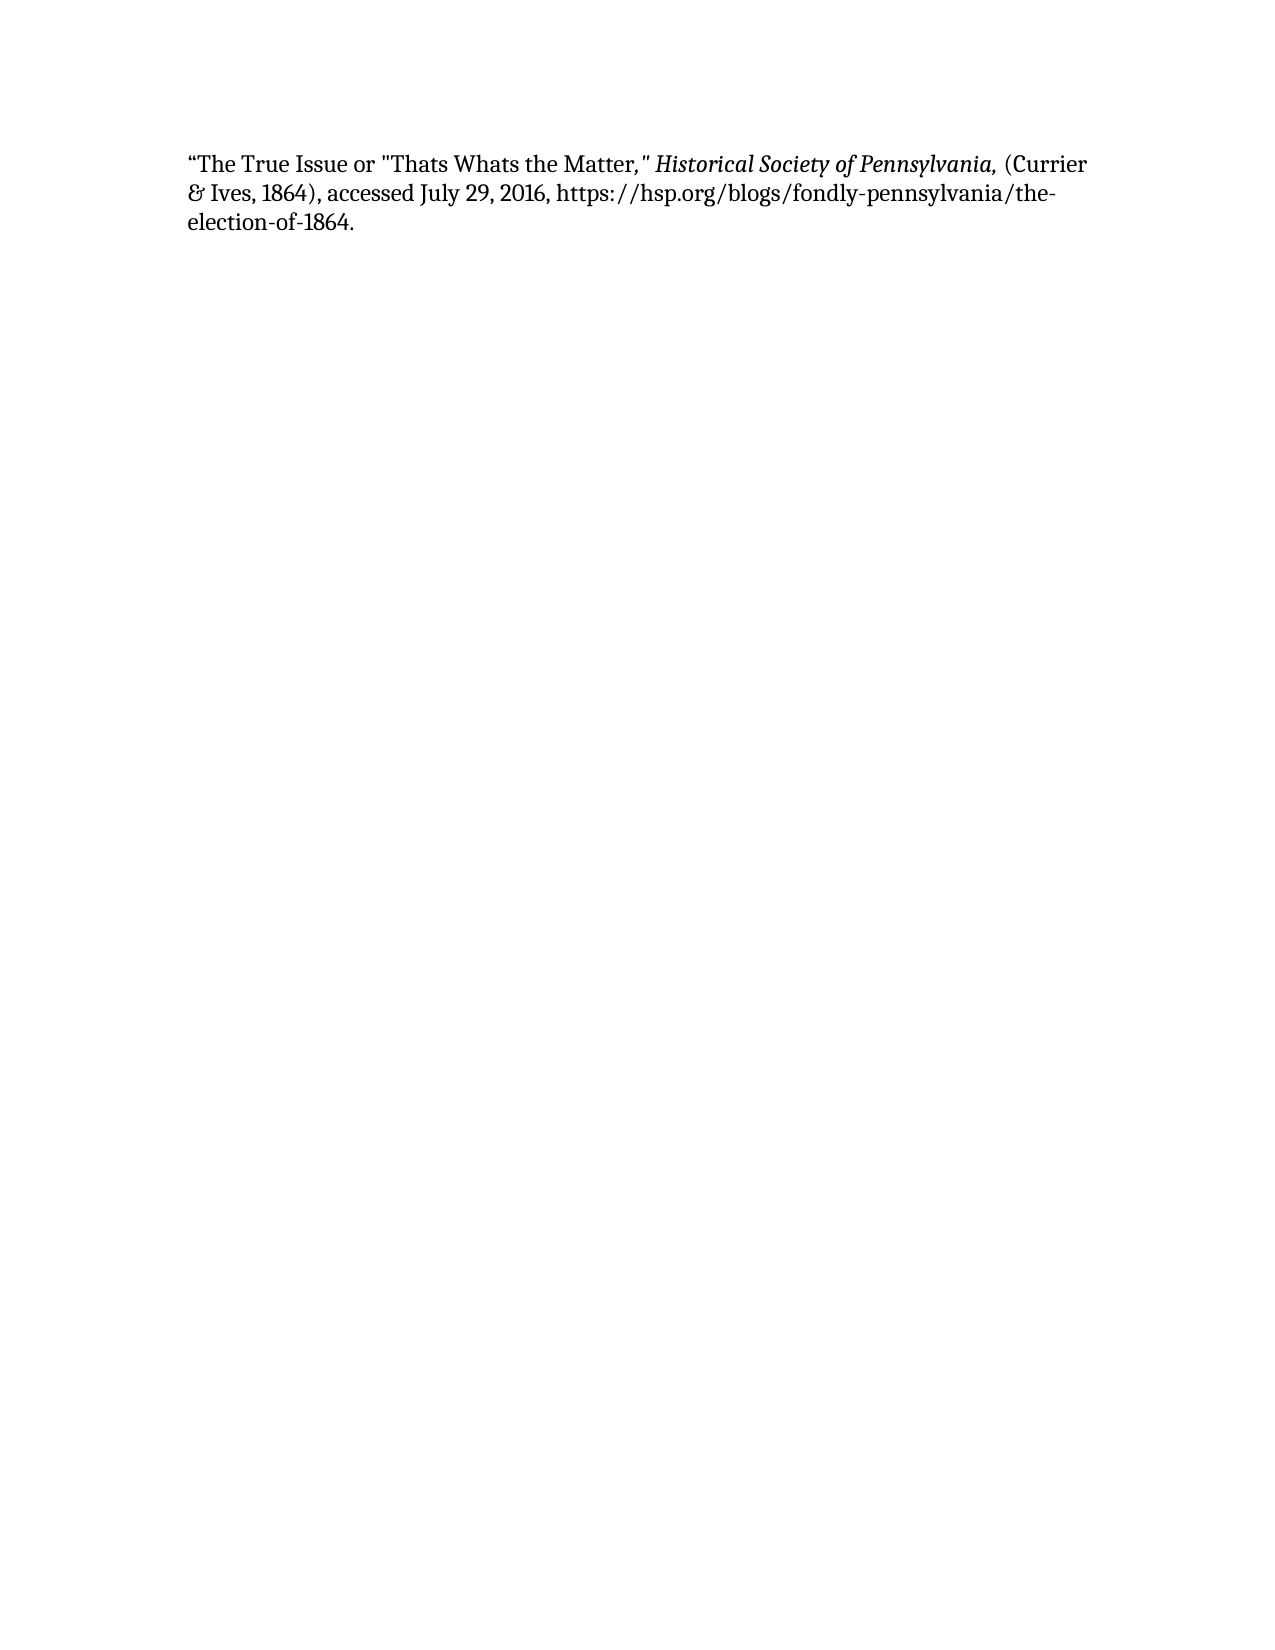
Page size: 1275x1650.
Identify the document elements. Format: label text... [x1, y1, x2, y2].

text “The True Issue or "Thats Whats the Matter," Historical Society of Pennsylvania, (Currier & Ives, 1864), accessed July 29, 2016, https://hsp.org/blogs/fondly-pennsylvania/the-election-of-1864. [187, 150, 1087, 236]
